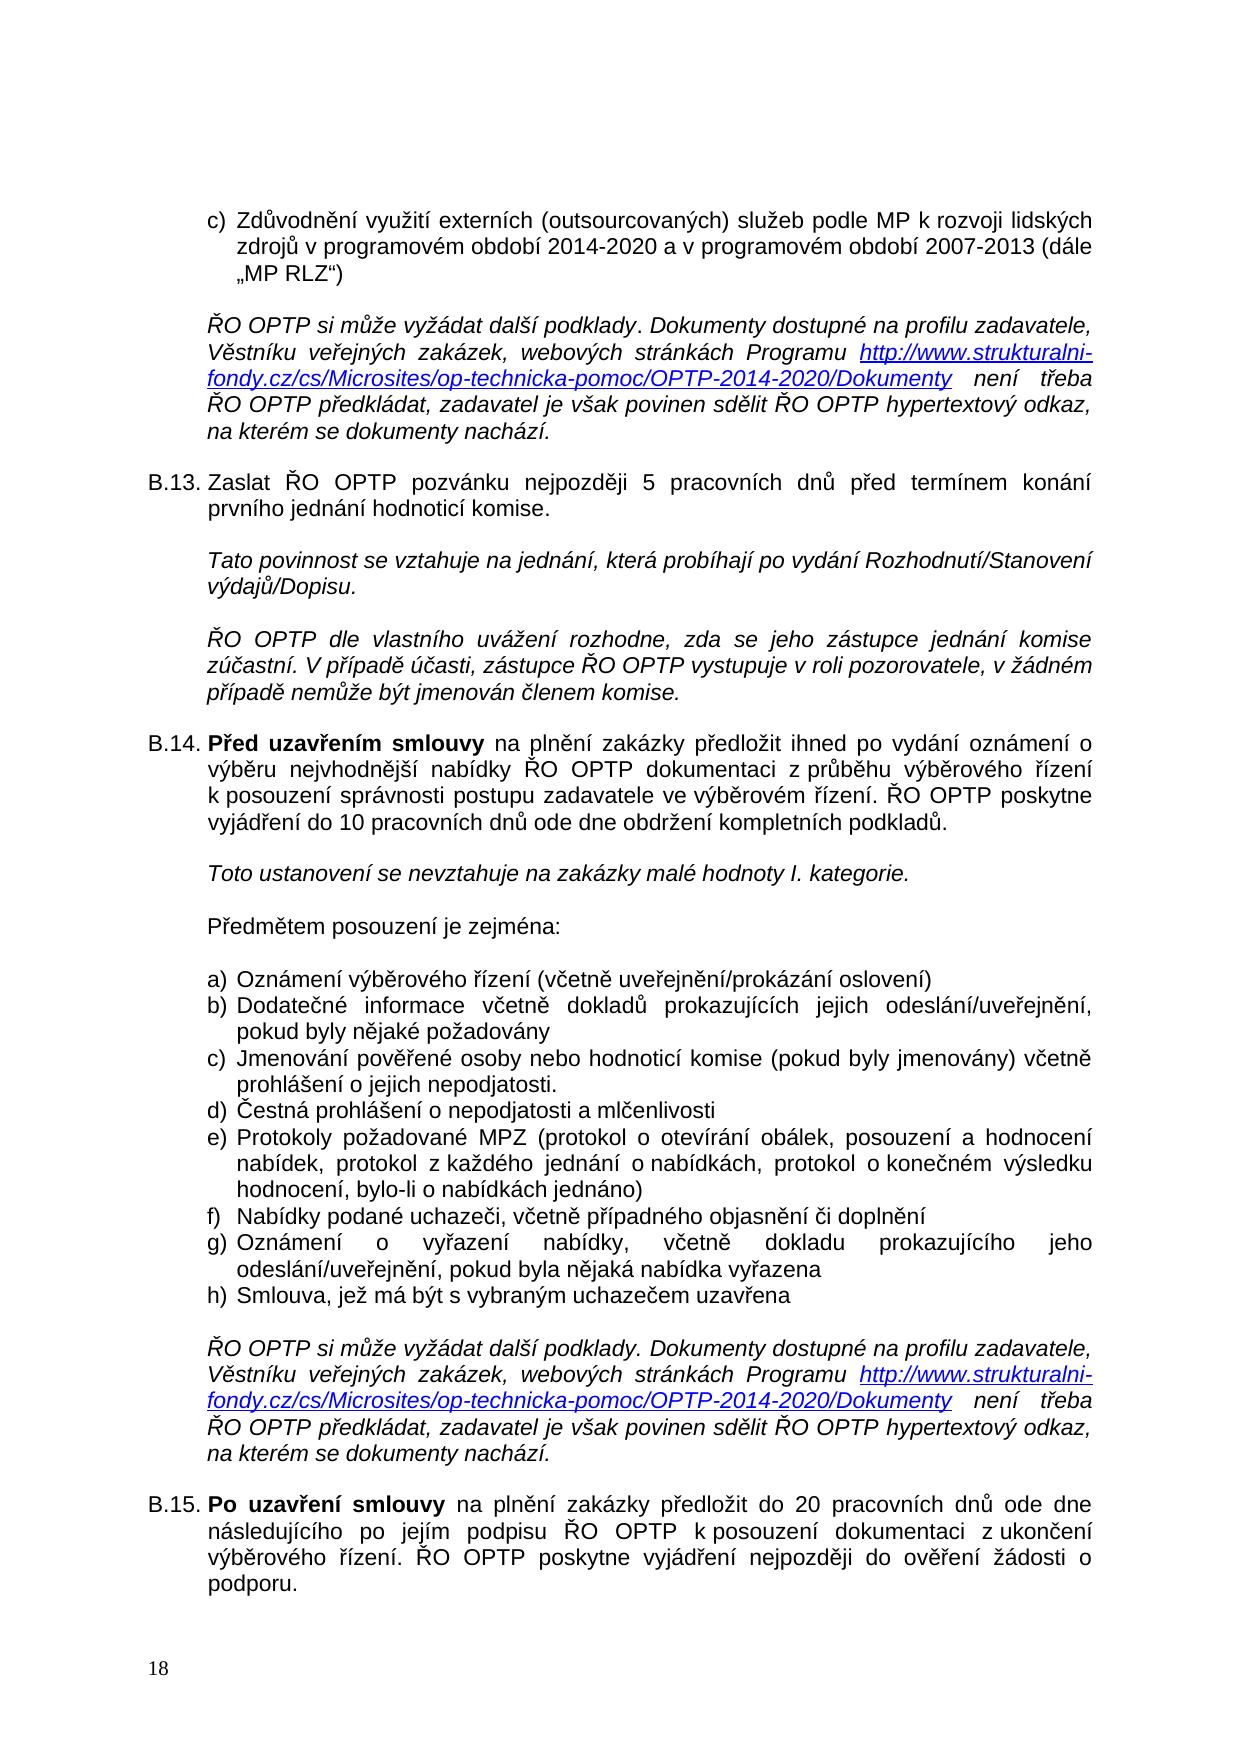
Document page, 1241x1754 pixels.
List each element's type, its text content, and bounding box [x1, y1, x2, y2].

list Smlouva, jež má být s vybraným uchazečem uzavřena [207, 1282, 1092, 1308]
list Jmenování pověřené osoby nebo hodnoticí komise (pokud byly jmenovány) včetně prohlášení o jejich nepodjatosti. [207, 1045, 1092, 1097]
list Tato povinnost se vztahuje na jednání, která probíhají po vydání Rozhodnutí/Stanovení výdajů/Dopisu. [207, 547, 1092, 599]
list Dodatečné informace včetně dokladů prokazujících jejich odeslání/uveřejnění, pokud byly nějaké požadovány [207, 992, 1092, 1045]
list Toto ustanovení se nevztahuje na zakázky malé hodnoty I. kategorie. [207, 860, 1092, 887]
list Před uzavřením smlouvy na plnění zakázky předložit ihned po vydání oznámení o výběru nejvhodnější nabídky ŘO OPTP dokumentaci z průběhu výběrového řízení k posouzení správnosti postupu zadavatele ve výběrovém řízení. ŘO OPTP poskytne vyjádření do 10 pracovních dnů ode dne obdržení kompletních podkladů. [148, 730, 1092, 835]
list Oznámení o vyřazení nabídky, včetně dokladu prokazujícího jeho odeslání/uveřejnění, pokud byla nějaká nabídka vyřazena [207, 1229, 1092, 1282]
list Protokoly požadované MPZ (protokol o otevírání obálek, posouzení a hodnocení nabídek, protokol z každého jednání o nabídkách, protokol o konečném výsledku hodnocení, bylo-li o nabídkách jednáno) [207, 1124, 1092, 1203]
list Nabídky podané uchazeči, včetně případného objasnění či doplnění [207, 1203, 1092, 1229]
list Čestná prohlášení o nepodjatosti a mlčenlivosti [207, 1097, 1092, 1124]
list Po uzavření smlouvy na plnění zakázky předložit do 20 pracovních dnů ode dne následujícího po jejím podpisu ŘO OPTP k posouzení dokumentaci z ukončení výběrového řízení. ŘO OPTP poskytne vyjádření nejpozději do ověření žádosti o podporu. [148, 1491, 1092, 1597]
text ŘO OPTP si může vyžádat další podklady. Dokumenty dostupné na profilu zadavatele, Věstníku veřejných zakázek, webových stránkách Programu http://www.strukturalni-fondy.cz/cs/Microsites/op-technicka-pomoc/OPTP-2014-2020/Dokumenty není třeba ŘO OPTP předkládat, zadavatel je však povinen sdělit ŘO OPTP hypertextový odkaz, na kterém se dokumenty nachází. [207, 312, 1092, 444]
list ŘO OPTP dle vlastního uvážení rozhodne, zda se jeho zástupce jednání komise zúčastní. V případě účasti, zástupce ŘO OPTP vystupuje v roli pozorovatele, v žádném případě nemůže být jmenován členem komise. [207, 626, 1092, 705]
list Oznámení výběrového řízení (včetně uveřejnění/prokázání oslovení) [207, 966, 1092, 992]
text Předmětem posouzení je zejména: [207, 913, 1092, 939]
list Zaslat ŘO OPTP pozvánku nejpozději 5 pracovních dnů před termínem konání prvního jednání hodnoticí komise. [148, 469, 1092, 522]
list Zdůvodnění využití externích (outsourcovaných) služeb podle MP k rozvoji lidských zdrojů v programovém období 2014-2020 a v programovém období 2007-2013 (dále „MP RLZ“) [207, 207, 1092, 286]
